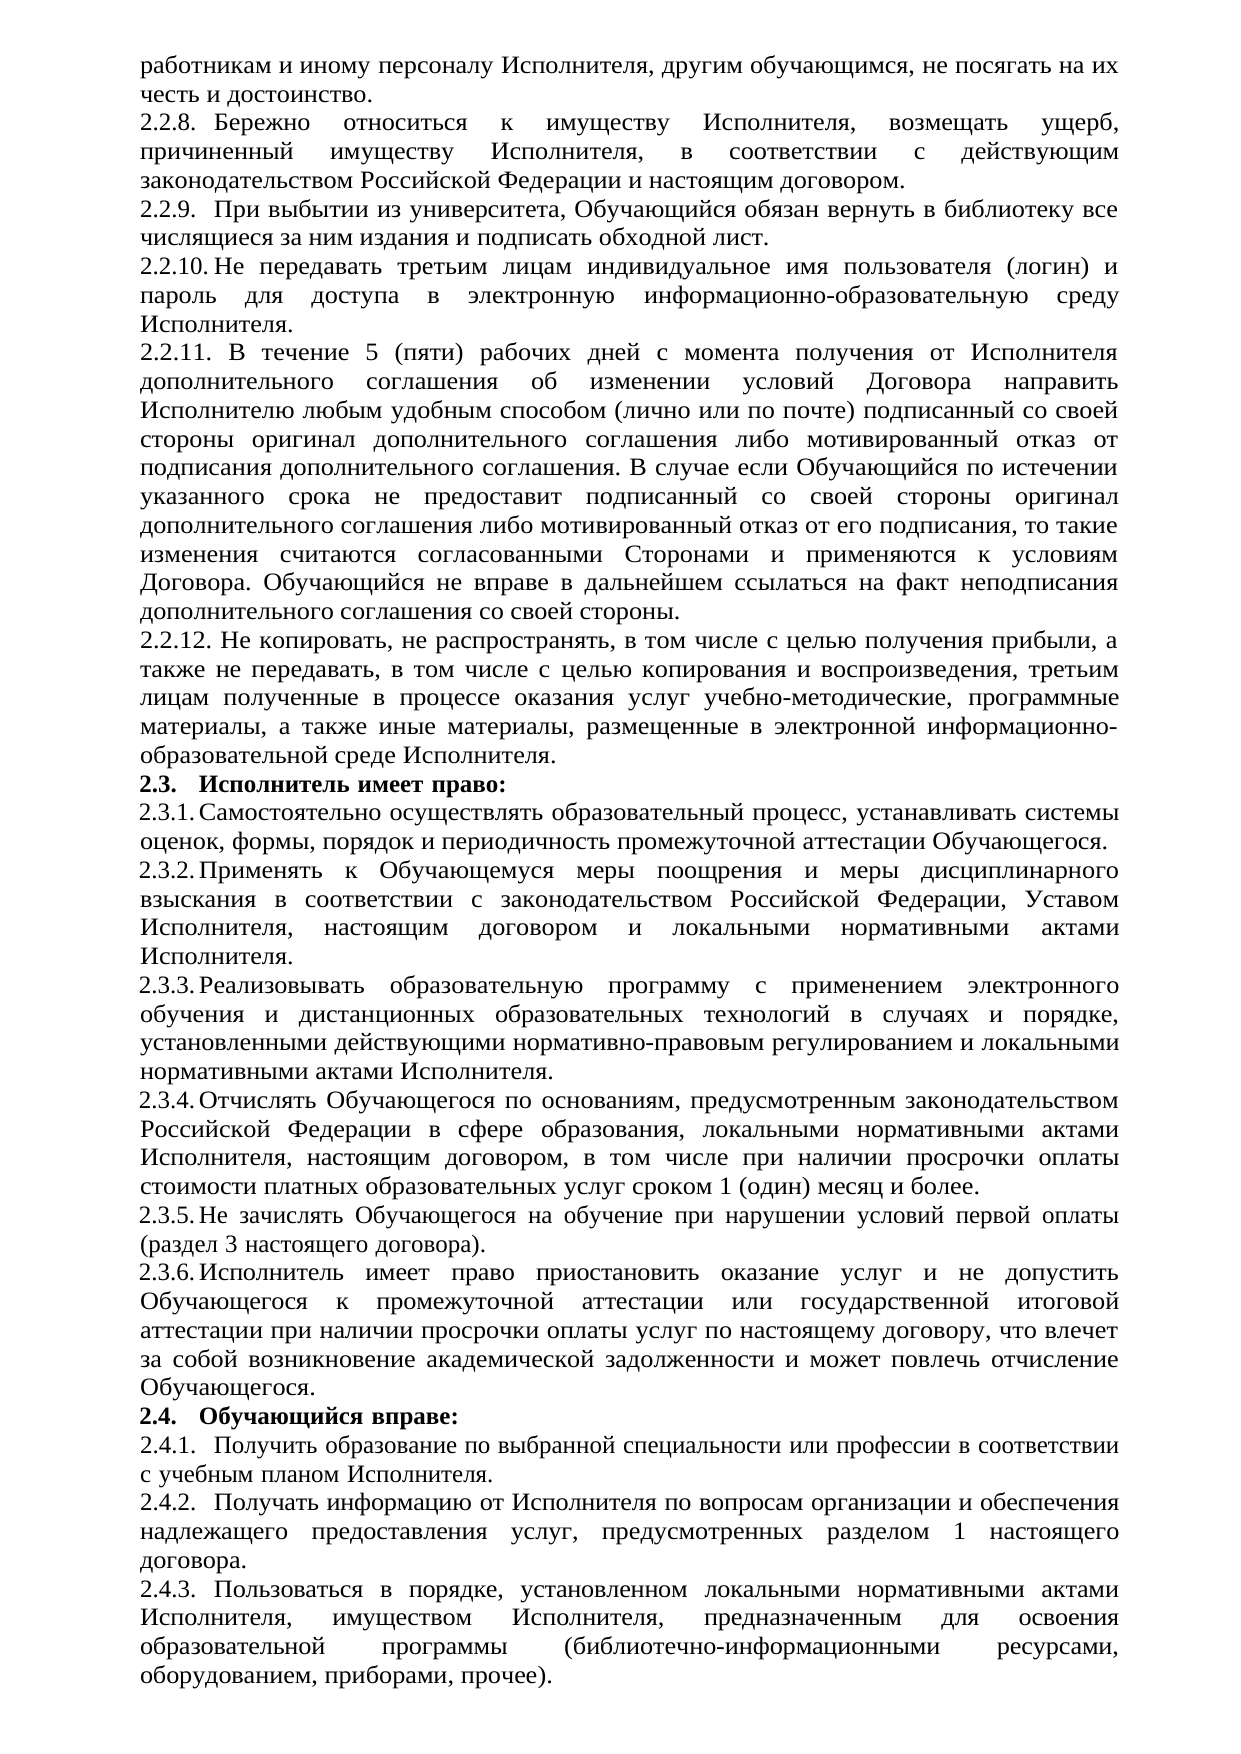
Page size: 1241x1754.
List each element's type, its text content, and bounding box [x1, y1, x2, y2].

list Самостоятельно осуществлять образовательный процесс, устанавливать системы оценок, формы, порядок и периодичность промежуточной аттестации Обучающегося. [139, 797, 1119, 855]
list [140, 50, 1119, 107]
list Не передавать третьим лицам индивидуальное имя пользователя (логин) и пароль для доступа в электронную информационно-образовательную среду Исполнителя. [140, 251, 1119, 337]
list Обучающийся вправе: [139, 1401, 1119, 1430]
list Применять к Обучающемуся меры поощрения и меры дисциплинарного взыскания в соответствии с законодательством Российской Федерации, Уставом Исполнителя, настоящим договором и локальными нормативными актами Исполнителя. [139, 855, 1119, 970]
list Получать информацию от Исполнителя по вопросам организации и обеспечения надлежащего предоставления услуг, предусмотренных разделом 1 настоящего договора. [140, 1487, 1119, 1574]
list Исполнитель имеет право: [139, 769, 1119, 797]
text 2.2.11. В течение 5 (пяти) рабочих дней с момента получения от Исполнителя дополнительного соглашения об изменении условий Договора направить Исполнителю любым удобным способом (лично или по почте) подписанный со своей стороны оригинал дополнительного соглашения либо мотивированный отказ от подписания дополнительного соглашения. В случае если Обучающийся по истечении указанного срока не предоставит подписанный со своей стороны оригинал дополнительного соглашения либо мотивированный отказ от его подписания, то такие изменения считаются согласованными Сторонами и применяются к условиям Договора. Обучающийся не вправе в дальнейшем ссылаться на факт неподписания дополнительного соглашения со своей стороны. [140, 337, 1119, 625]
list Реализовывать образовательную программу с применением электронного обучения и дистанционных образовательных технологий в случаях и порядке, установленными действующими нормативно-правовым регулированием и локальными нормативными актами Исполнителя. [139, 970, 1119, 1085]
list При выбытии из университета, Обучающийся обязан вернуть в библиотеку все числящиеся за ним издания и подписать обходной лист. [140, 194, 1119, 251]
list Бережно относиться к имуществу Исполнителя, возмещать ущерб, причиненный имуществу Исполнителя, в соответствии с действующим законодательством Российской Федерации и настоящим договором. [140, 107, 1119, 194]
list Пользоваться в порядке, установленном локальными нормативными актами Исполнителя, имуществом Исполнителя, предназначенным для освоения образовательной программы (библиотечно-информационными ресурсами, оборудованием, приборами, прочее). [140, 1574, 1119, 1689]
text 2.2.12. Не копировать, не распространять, в том числе с целью получения прибыли, а также не передавать, в том числе с целью копирования и воспроизведения, третьим лицам полученные в процессе оказания услуг учебно-методические, программные материалы, а также иные материалы, размещенные в электронной информационно-образовательной среде Исполнителя. [140, 625, 1119, 769]
list Получить образование по выбранной специальности или профессии в соответствии с учебным планом Исполнителя. [140, 1430, 1119, 1487]
list Исполнитель имеет право приостановить оказание услуг и не допустить Обучающегося к промежуточной аттестации или государственной итоговой аттестации при наличии просрочки оплаты услуг по настоящему договору, что влечет за собой возникновение академической задолженности и может повлечь отчисление Обучающегося. [139, 1257, 1119, 1401]
list Отчислять Обучающегося по основаниям, предусмотренным законодательством Российской Федерации в сфере образования, локальными нормативными актами Исполнителя, настоящим договором, в том числе при наличии просрочки оплаты стоимости платных образовательных услуг сроком 1 (один) месяц и более. [139, 1085, 1119, 1200]
list Не зачислять Обучающегося на обучение при нарушении условий первой оплаты (раздел 3 настоящего договора). [139, 1200, 1119, 1257]
